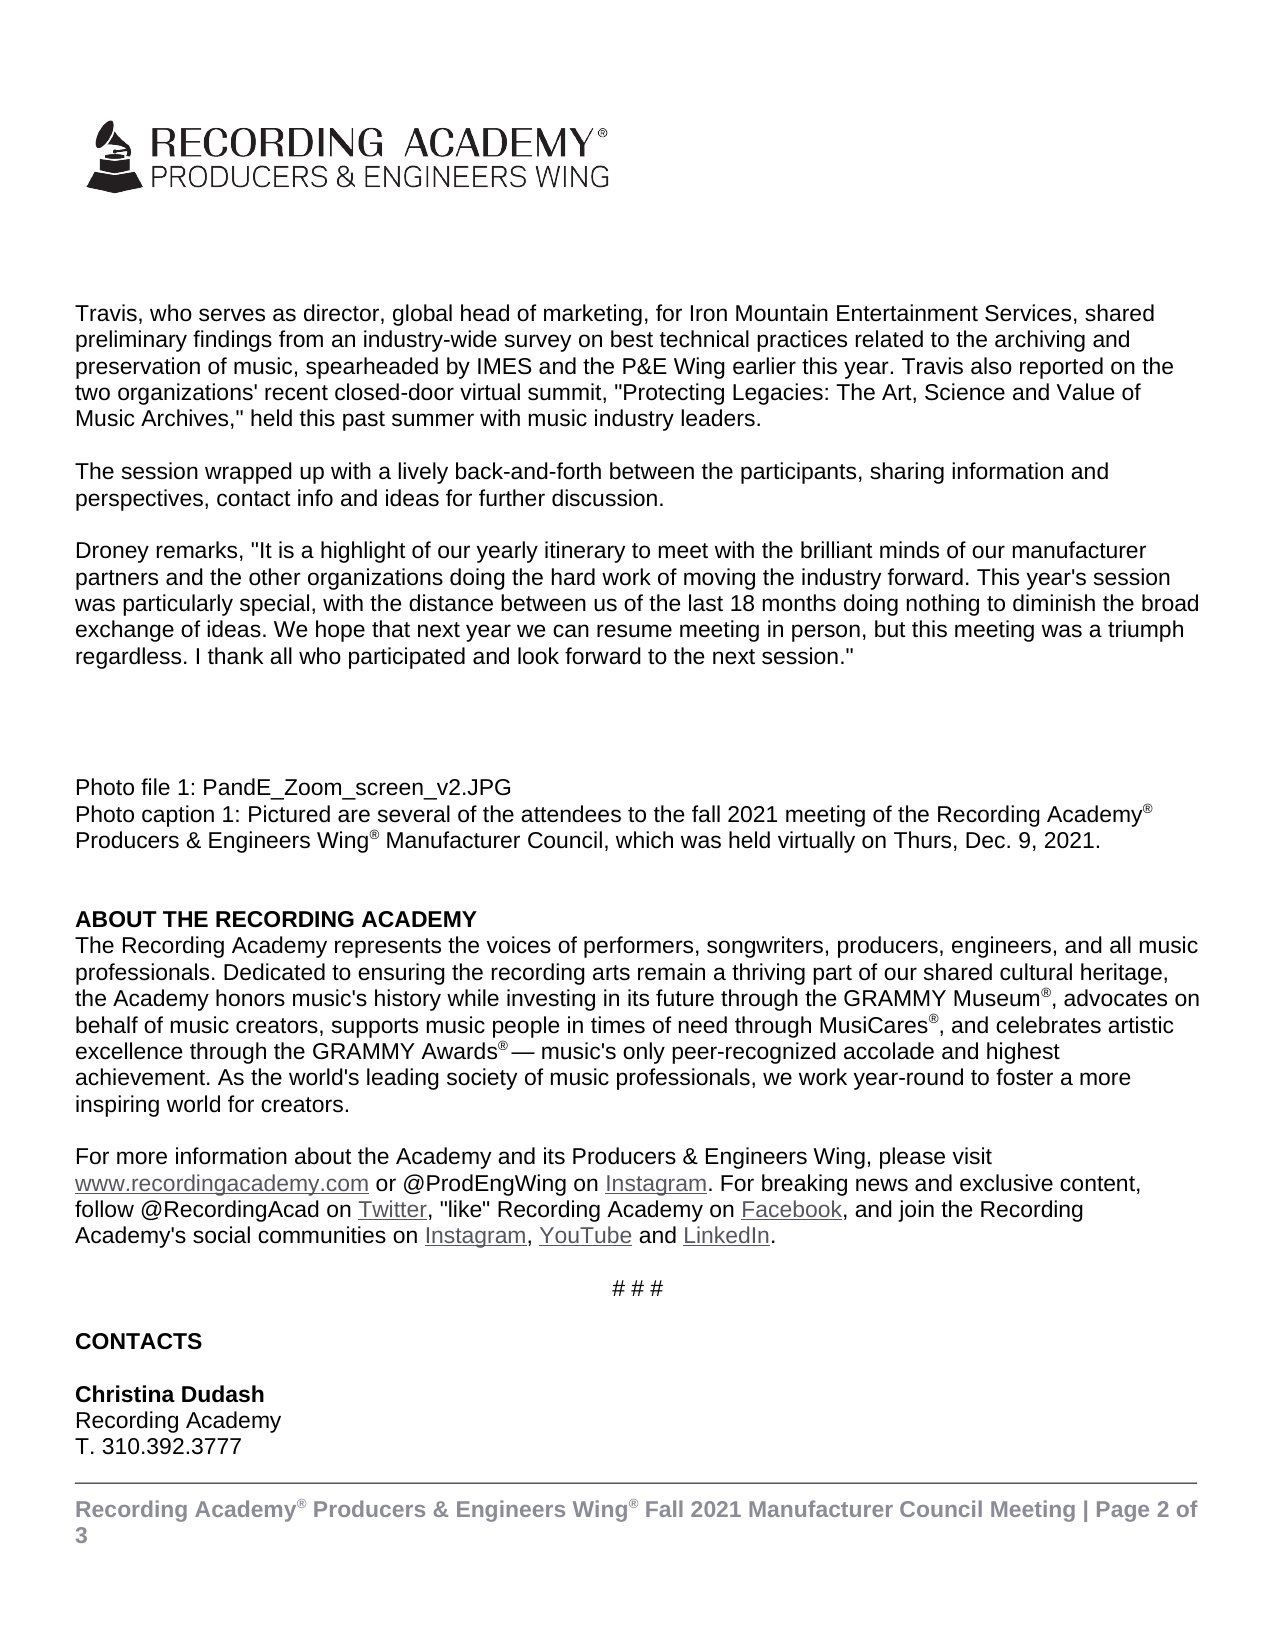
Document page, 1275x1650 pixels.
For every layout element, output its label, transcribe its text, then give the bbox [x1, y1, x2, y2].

text T. 310.392.3777 [75, 1433, 1200, 1459]
subtitle contacts [75, 1328, 1200, 1354]
text Recording Academy [75, 1407, 1200, 1433]
text Photo file 1: PandE_Zoom_screen_v2.JPG [75, 774, 1200, 801]
subtitle about the recording academy [75, 906, 1200, 932]
picture [75, 105, 619, 204]
text For more information about the Academy and its Producers & Engineers Wing, please visit www.recordingacademy.com or @ProdEngWing on Instagram. For breaking news and exclusive content, follow @RecordingAcad on Twitter, "like" Recording Academy on Facebook, and join the Recording Academy's social communities on Instagram, YouTube and LinkedIn. [75, 1143, 1200, 1249]
text The Recording Academy represents the voices of performers, songwriters, producers, engineers, and all music professionals. Dedicated to ensuring the recording arts remain a thriving part of our shared cultural heritage, the Academy honors music's history while investing in its future through the GRAMMY Museum®, advocates on behalf of music creators, supports music people in times of need through MusiCares®, and celebrates artistic excellence through the GRAMMY Awards® — music's only peer-recognized accolade and highest achievement. As the world's leading society of music professionals, we work year-round to foster a more inspiring world for creators. [75, 932, 1200, 1117]
text # # # [75, 1275, 1200, 1301]
text Photo caption 1: Pictured are several of the attendees to the fall 2021 meeting of the Recording Academy® Producers & Engineers Wing® Manufacturer Council, which was held virtually on Thurs, Dec. 9, 2021. [75, 801, 1200, 853]
text Christina Dudash [75, 1381, 1200, 1407]
text The session wrapped up with a lively back-and-forth between the participants, sharing information and perspectives, contact info and ideas for further discussion. [75, 458, 1200, 511]
text Droney remarks, "It is a highlight of our yearly itinerary to meet with the brilliant minds of our manufacturer partners and the other organizations doing the hard work of moving the industry forward. This year's session was particularly special, with the distance between us of the last 18 months doing nothing to diminish the broad exchange of ideas. We hope that next year we can resume meeting in person, but this meeting was a triumph regardless. I thank all who participated and look forward to the next session." [75, 537, 1200, 669]
